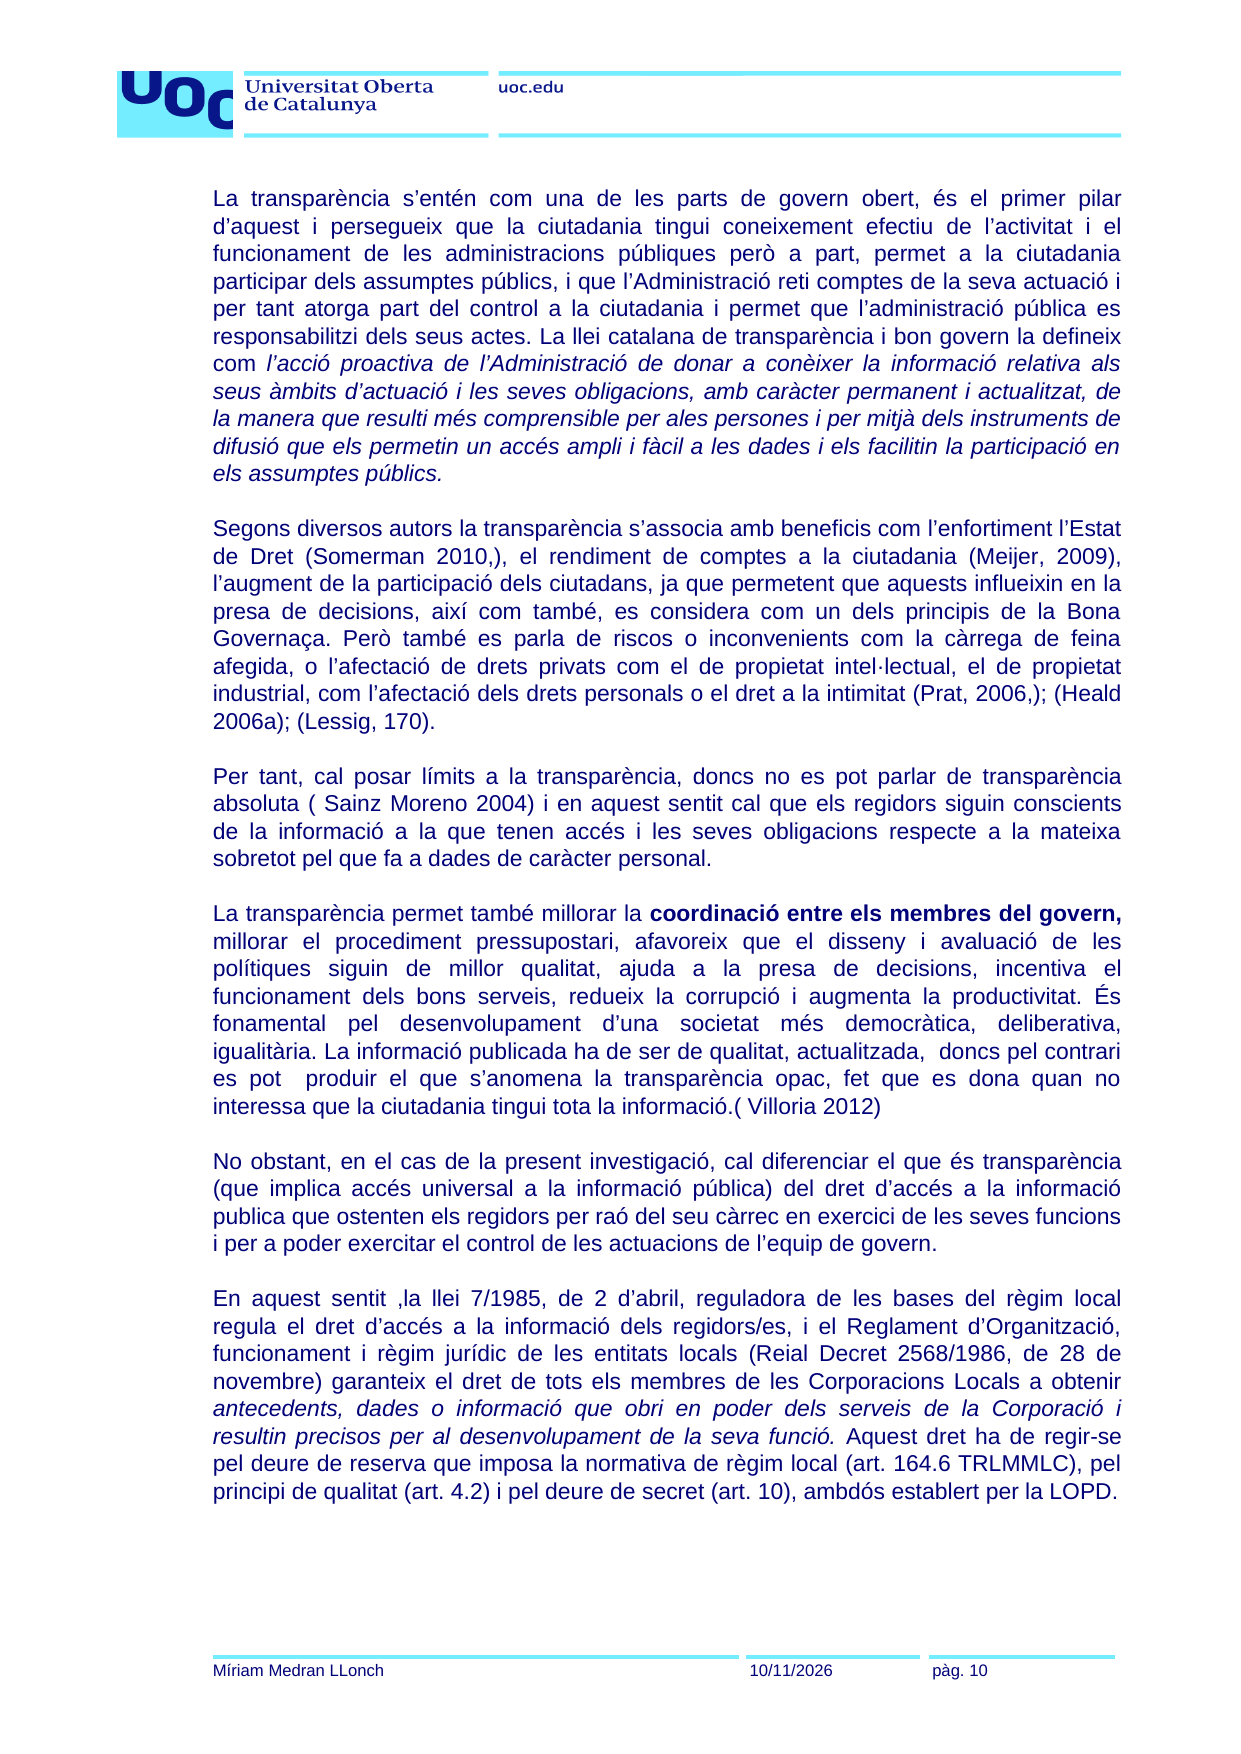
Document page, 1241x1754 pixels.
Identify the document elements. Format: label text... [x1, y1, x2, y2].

picture [117, 71, 1122, 141]
text En aquest sentit ,la llei 7/1985, de 2 d’abril, reguladora de les bases del règim local regula el dret d’accés a la informació dels regidors/es, i el Reglament d’Organització, funcionament i règim jurídic de les entitats locals (Reial Decret 2568/1986, de 28 de novembre) garanteix el dret de tots els membres de les Corporacions Locals a obtenir antecedents, dades o informació que obri en poder dels serveis de la Corporació i resultin precisos per al desenvolupament de la seva funció. Aquest dret ha de regir-se pel deure de reserva que imposa la normativa de règim local (art. 164.6 TRLMMLC), pel principi de qualitat (art. 4.2) i pel deure de secret (art. 10), ambdós establert per la LOPD. [213, 1285, 1122, 1505]
text La transparència s’entén com una de les parts de govern obert, és el primer pilar d’aquest i persegueix que la ciutadania tingui coneixement efectiu de l’activitat i el funcionament de les administracions públiques però a part, permet a la ciutadania participar dels assumptes públics, i que l’Administració reti comptes de la seva actuació i per tant atorga part del control a la ciutadania i permet que l’administració pública es responsabilitzi dels seus actes. La llei catalana de transparència i bon govern la defineix com l’acció proactiva de l’Administració de donar a conèixer la informació relativa als seus àmbits d’actuació i les seves obligacions, amb caràcter permanent i actualitzat, de la manera que resulti més comprensible per ales persones i per mitjà dels instruments de difusió que els permetin un accés ampli i fàcil a les dades i els facilitin la participació en els assumptes públics. [213, 185, 1122, 487]
text Per tant, cal posar límits a la transparència, doncs no es pot parlar de transparència absoluta ( Sainz Moreno 2004) i en aquest sentit cal que els regidors siguin conscients de la informació a la que tenen accés i les seves obligacions respecte a la mateixa sobretot pel que fa a dades de caràcter personal. [213, 762, 1122, 872]
text No obstant, en el cas de la present investigació, cal diferenciar el que és transparència (que implica accés universal a la informació pública) del dret d’accés a la informació publica que ostenten els regidors per raó del seu càrrec en exercici de les seves funcions i per a poder exercitar el control de les actuacions de l’equip de govern. [213, 1147, 1122, 1257]
text La transparència permet també millorar la coordinació entre els membres del govern, millorar el procediment pressupostari, afavoreix que el disseny i avaluació de les polítiques siguin de millor qualitat, ajuda a la presa de decisions, incentiva el funcionament dels bons serveis, redueix la corrupció i augmenta la productivitat. És fonamental pel desenvolupament d’una societat més democràtica, deliberativa, igualitària. La informació publicada ha de ser de qualitat, actualitzada, doncs pel contrari es pot produir el que s’anomena la transparència opac, fet que es dona quan no interessa que la ciutadania tingui tota la informació.( Villoria 2012) [213, 900, 1122, 1120]
text Segons diversos autors la transparència s’associa amb beneficis com l’enfortiment l’Estat de Dret (Somerman 2010,), el rendiment de comptes a la ciutadania (Meijer, 2009), l’augment de la participació dels ciutadans, ja que permetent que aquests influeixin en la presa de decisions, així com també, es considera com un dels principis de la Bona Governaça. Però també es parla de riscos o inconvenients com la càrrega de feina afegida, o l’afectació de drets privats com el de propietat intel·lectual, el de propietat industrial, com l’afectació dels drets personals o el dret a la intimitat (Prat, 2006,); (Heald 2006a); (Lessig, 170). [213, 515, 1122, 735]
